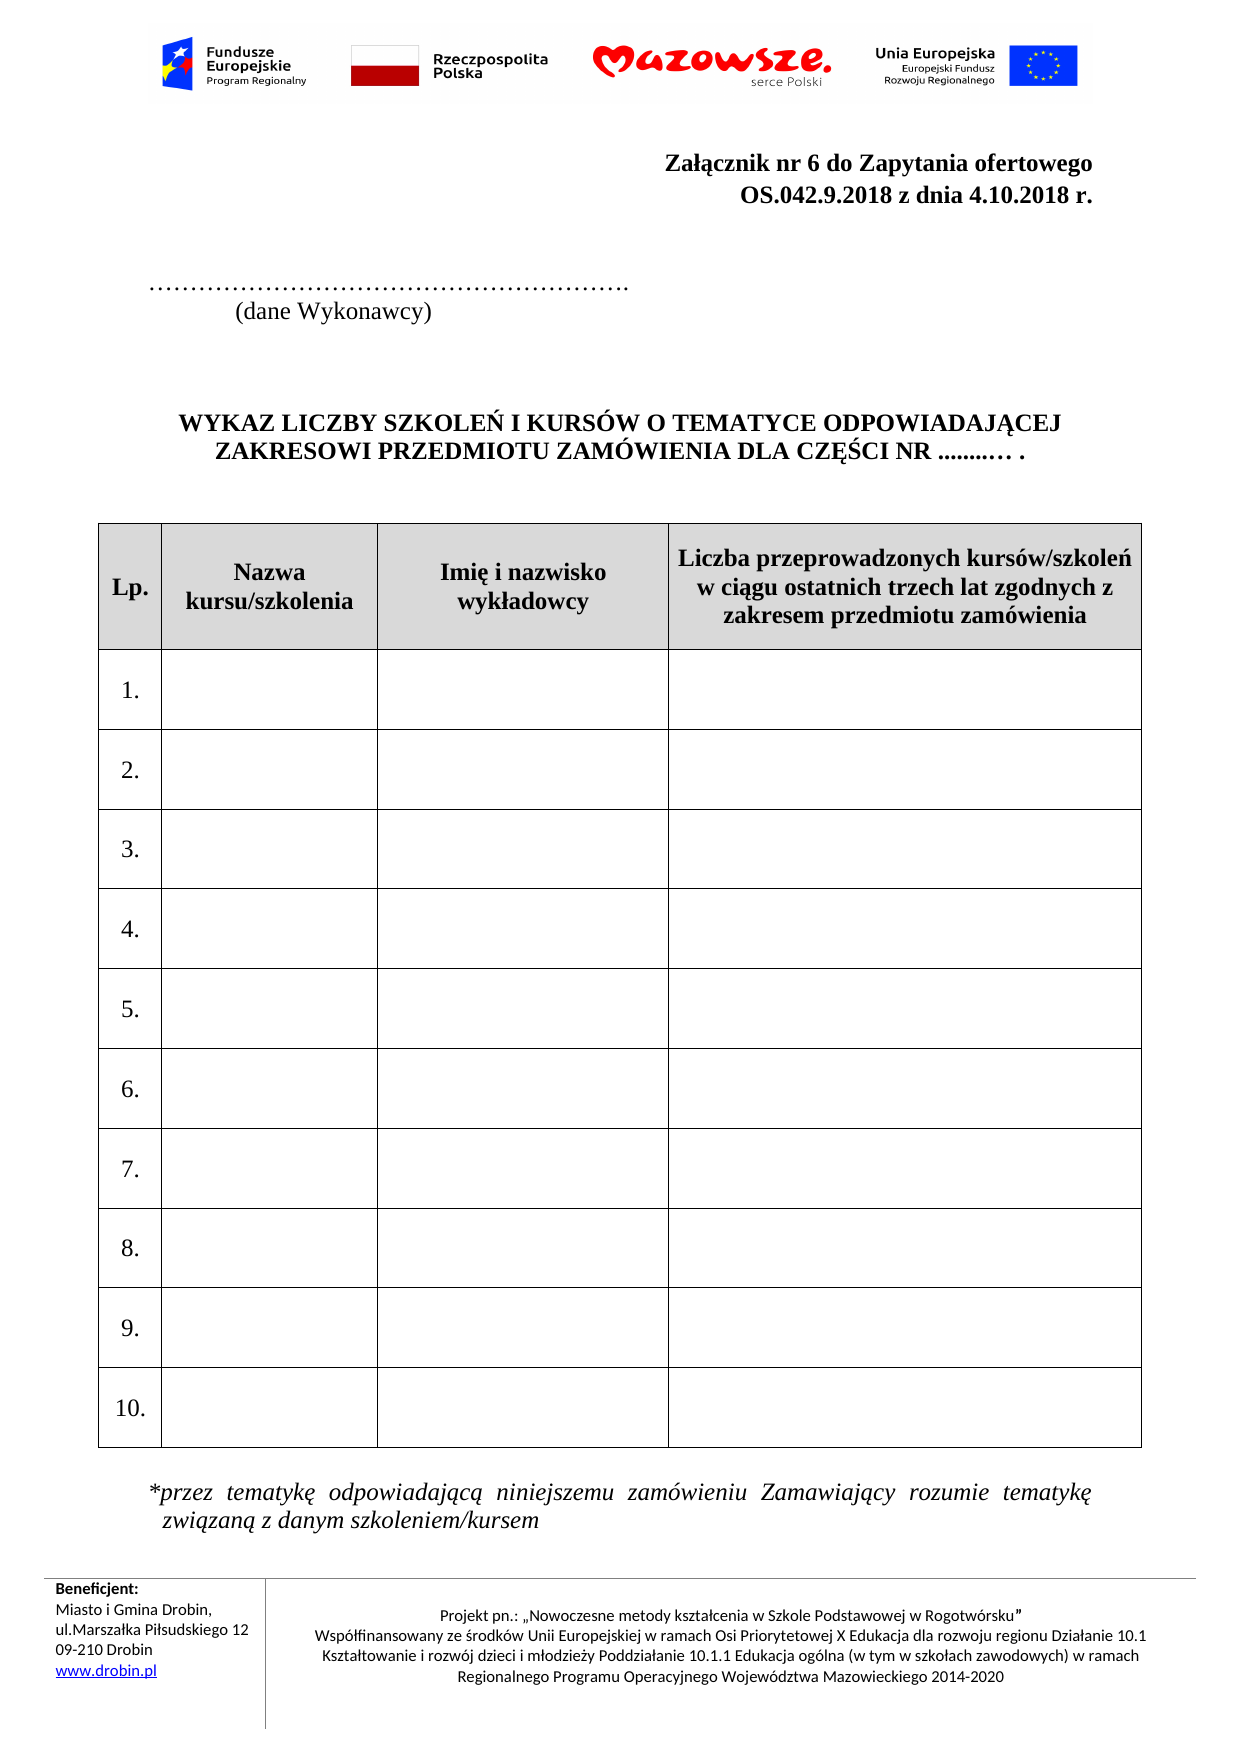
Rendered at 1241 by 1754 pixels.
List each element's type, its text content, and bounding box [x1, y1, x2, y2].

table_cell [162, 810, 377, 888]
table_cell 5. [99, 969, 161, 1048]
table_cell 10. [99, 1368, 161, 1447]
table_cell 4. [99, 889, 161, 968]
table_header Lp. [99, 524, 161, 649]
table_cell 3. [99, 810, 161, 888]
text *przez tematykę odpowiadającą niniejszemu zamówieniu Zamawiający rozumie tematykę związaną z danym szkoleniem/kursem [148, 1477, 1093, 1534]
table_cell [378, 730, 668, 808]
table_cell [378, 1288, 668, 1367]
table_cell [162, 1209, 377, 1287]
text WYKAZ LICZBY SZKOLEŃ I KURSÓW O TEMATYCE ODPOWIADAJĄCEJ ZAKRESOWI PRZEDMIOTU ZAMÓWIENIA DLA CZĘŚCI NR ........… . [148, 408, 1093, 465]
table_cell [669, 1049, 1141, 1128]
table_cell [669, 810, 1141, 888]
table_header Liczba przeprowadzonych kursów/szkoleń w ciągu ostatnich trzech lat zgodnych z zakresem przedmiotu zamówienia [669, 524, 1141, 649]
table_cell [162, 969, 377, 1048]
table_cell 9. [99, 1288, 161, 1367]
table_header Nazwa kursu/szkolenia [162, 524, 377, 649]
table_cell [162, 730, 377, 808]
table_cell 1. [99, 650, 161, 729]
table_cell [162, 650, 377, 729]
text (dane Wykonawcy) [148, 296, 1093, 325]
table_cell [669, 889, 1141, 968]
table_cell [378, 1368, 668, 1447]
text OS.042.9.2018 z dnia 4.10.2018 r. [148, 181, 1093, 209]
table_cell [378, 1209, 668, 1287]
table_cell [669, 1288, 1141, 1367]
table_header Imię i nazwisko wykładowcy [378, 524, 668, 649]
table_cell [162, 1129, 377, 1207]
table_cell [378, 1129, 668, 1207]
table_cell [162, 1288, 377, 1367]
table_cell [669, 1368, 1141, 1447]
table_cell [162, 889, 377, 968]
table_cell [669, 730, 1141, 808]
table_cell 6. [99, 1049, 161, 1128]
table_cell [378, 1049, 668, 1128]
table_cell 2. [99, 730, 161, 808]
table_cell [669, 1129, 1141, 1207]
text …………………………………………………. [148, 267, 1093, 296]
table_cell [669, 650, 1141, 729]
table_cell [669, 1209, 1141, 1287]
table_cell [378, 810, 668, 888]
table_cell [378, 650, 668, 729]
table_cell 8. [99, 1209, 161, 1287]
table_cell [162, 1049, 377, 1128]
table_cell [378, 889, 668, 968]
picture [147, 23, 1093, 104]
table_cell [378, 969, 668, 1048]
table_cell 7. [99, 1129, 161, 1207]
table_cell [669, 969, 1141, 1048]
text Załącznik nr 6 do Zapytania ofertowego [148, 148, 1093, 176]
table_cell [162, 1368, 377, 1447]
